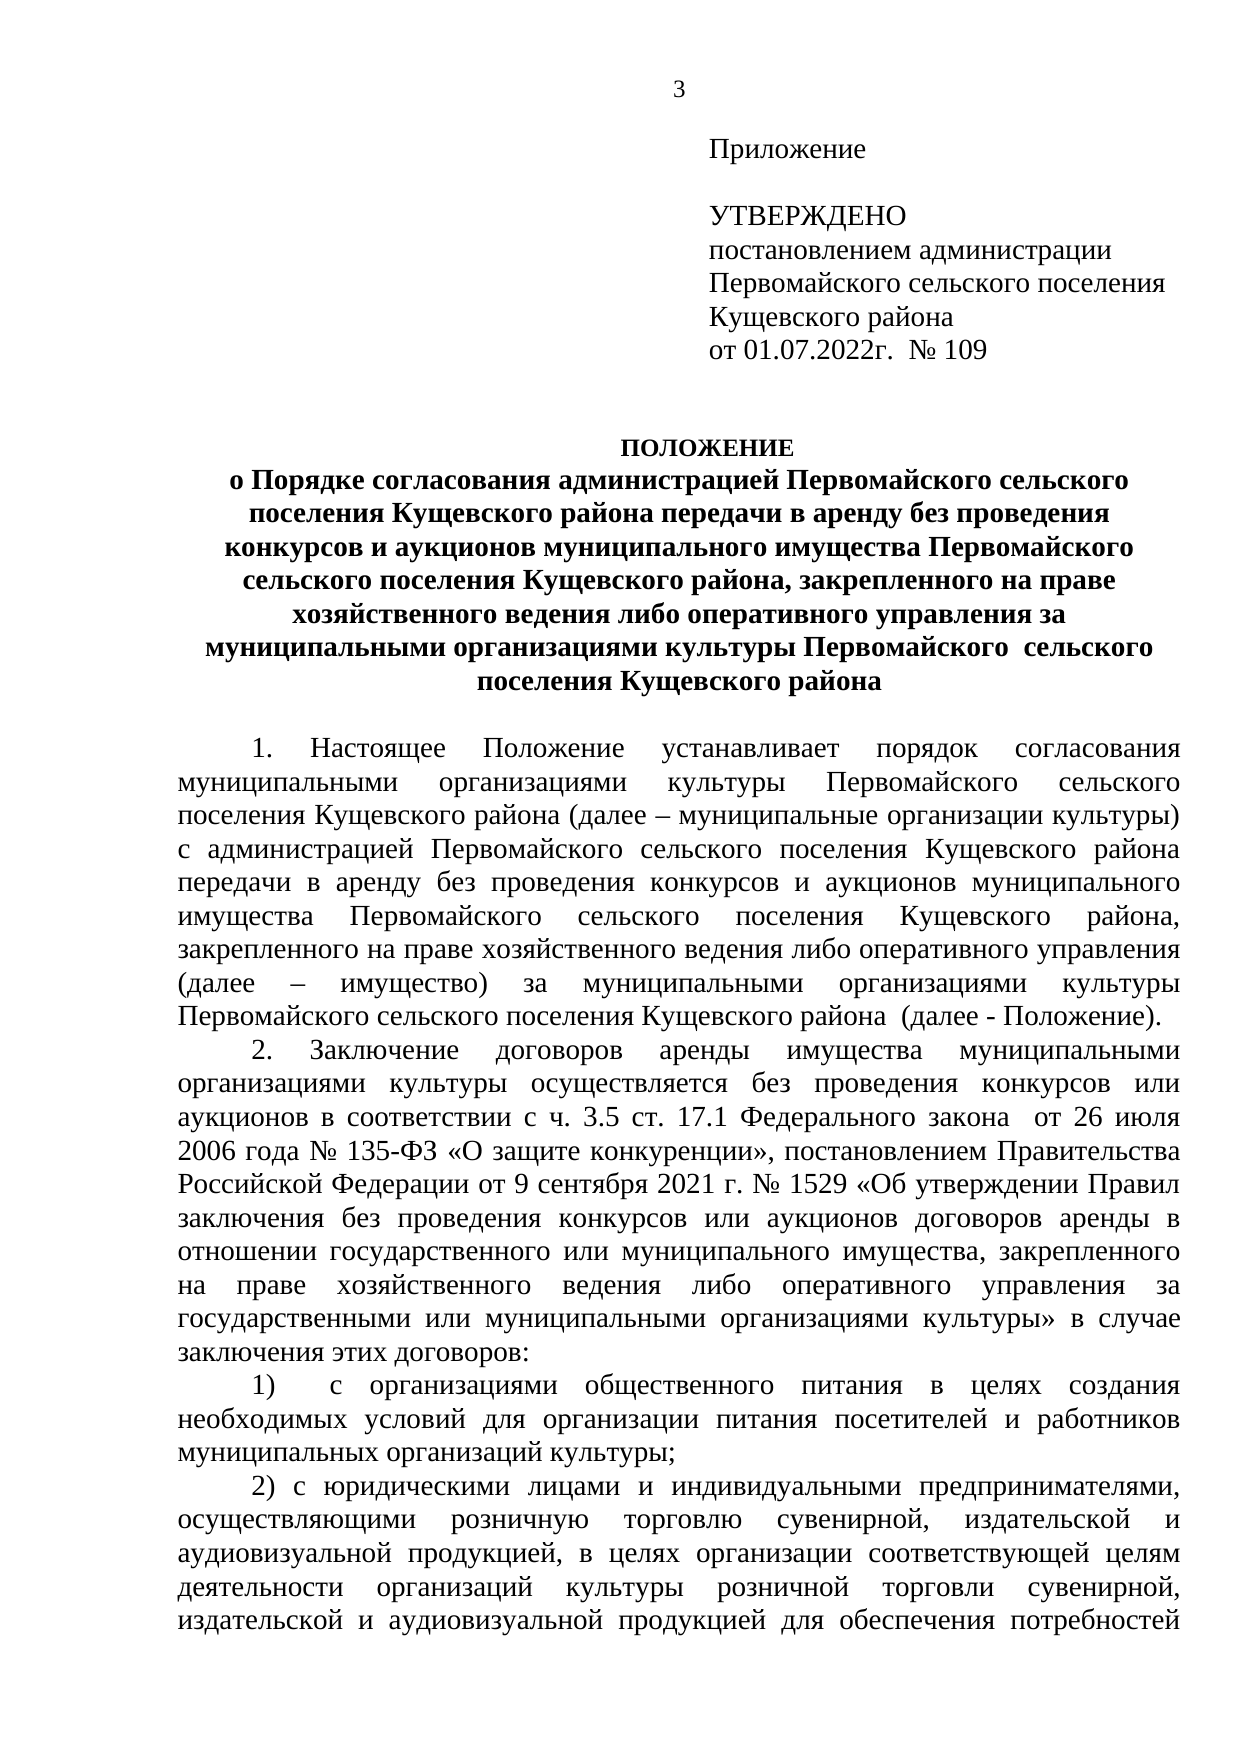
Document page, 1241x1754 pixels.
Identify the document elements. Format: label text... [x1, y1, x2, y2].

text Приложение [709, 131, 1181, 165]
title о Порядке согласования администрацией Первомайского сельского поселения Кущевского района передачи в аренду без проведения конкурсов и аукционов муниципального имущества Первомайского сельского поселения Кущевского района, закрепленного на праве хозяйственного ведения либо оперативного управления за муниципальными организациями культуры Первомайского сельского поселения Кущевского района [177, 462, 1181, 697]
text от 01.07.2022г. № 109 [709, 332, 1181, 366]
text Первомайского сельского поселения Кущевского района [709, 265, 1181, 332]
text постановлением администрации [709, 232, 1181, 265]
text 2. Заключение договоров аренды имущества муниципальными организациями культуры осуществляется без проведения конкурсов или аукционов в соответствии с ч. 3.5 ст. 17.1 Федерального закона от 26 июля 2006 года № 135-ФЗ «О защите конкуренции», постановлением Правительства Российской Федерации от 9 сентября 2021 г. № 1529 «Об утверждении Правил заключения без проведения конкурсов или аукционов договоров аренды в отношении государственного или муниципального имущества, закрепленного на праве хозяйственного ведения либо оперативного управления за государственными или муниципальными организациями культуры» в случае заключения этих договоров: [177, 1032, 1181, 1367]
text ПОЛОЖЕНИЕ [177, 433, 1181, 462]
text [177, 1468, 1181, 1636]
text УТВЕРЖДЕНО [709, 198, 1181, 232]
text 1. Настоящее Положение устанавливает порядок согласования муниципальными организациями культуры Первомайского сельского поселения Кущевского района (далее – муниципальные организации культуры) с администрацией Первомайского сельского поселения Кущевского района передачи в аренду без проведения конкурсов и аукционов муниципального имущества Первомайского сельского поселения Кущевского района, закрепленного на праве хозяйственного ведения либо оперативного управления (далее – имущество) за муниципальными организациями культуры Первомайского сельского поселения Кущевского района (далее - Положение). [177, 730, 1181, 1032]
text 1) с организациями общественного питания в целях создания необходимых условий для организации питания посетителей и работников муниципальных организаций культуры; [177, 1367, 1181, 1468]
